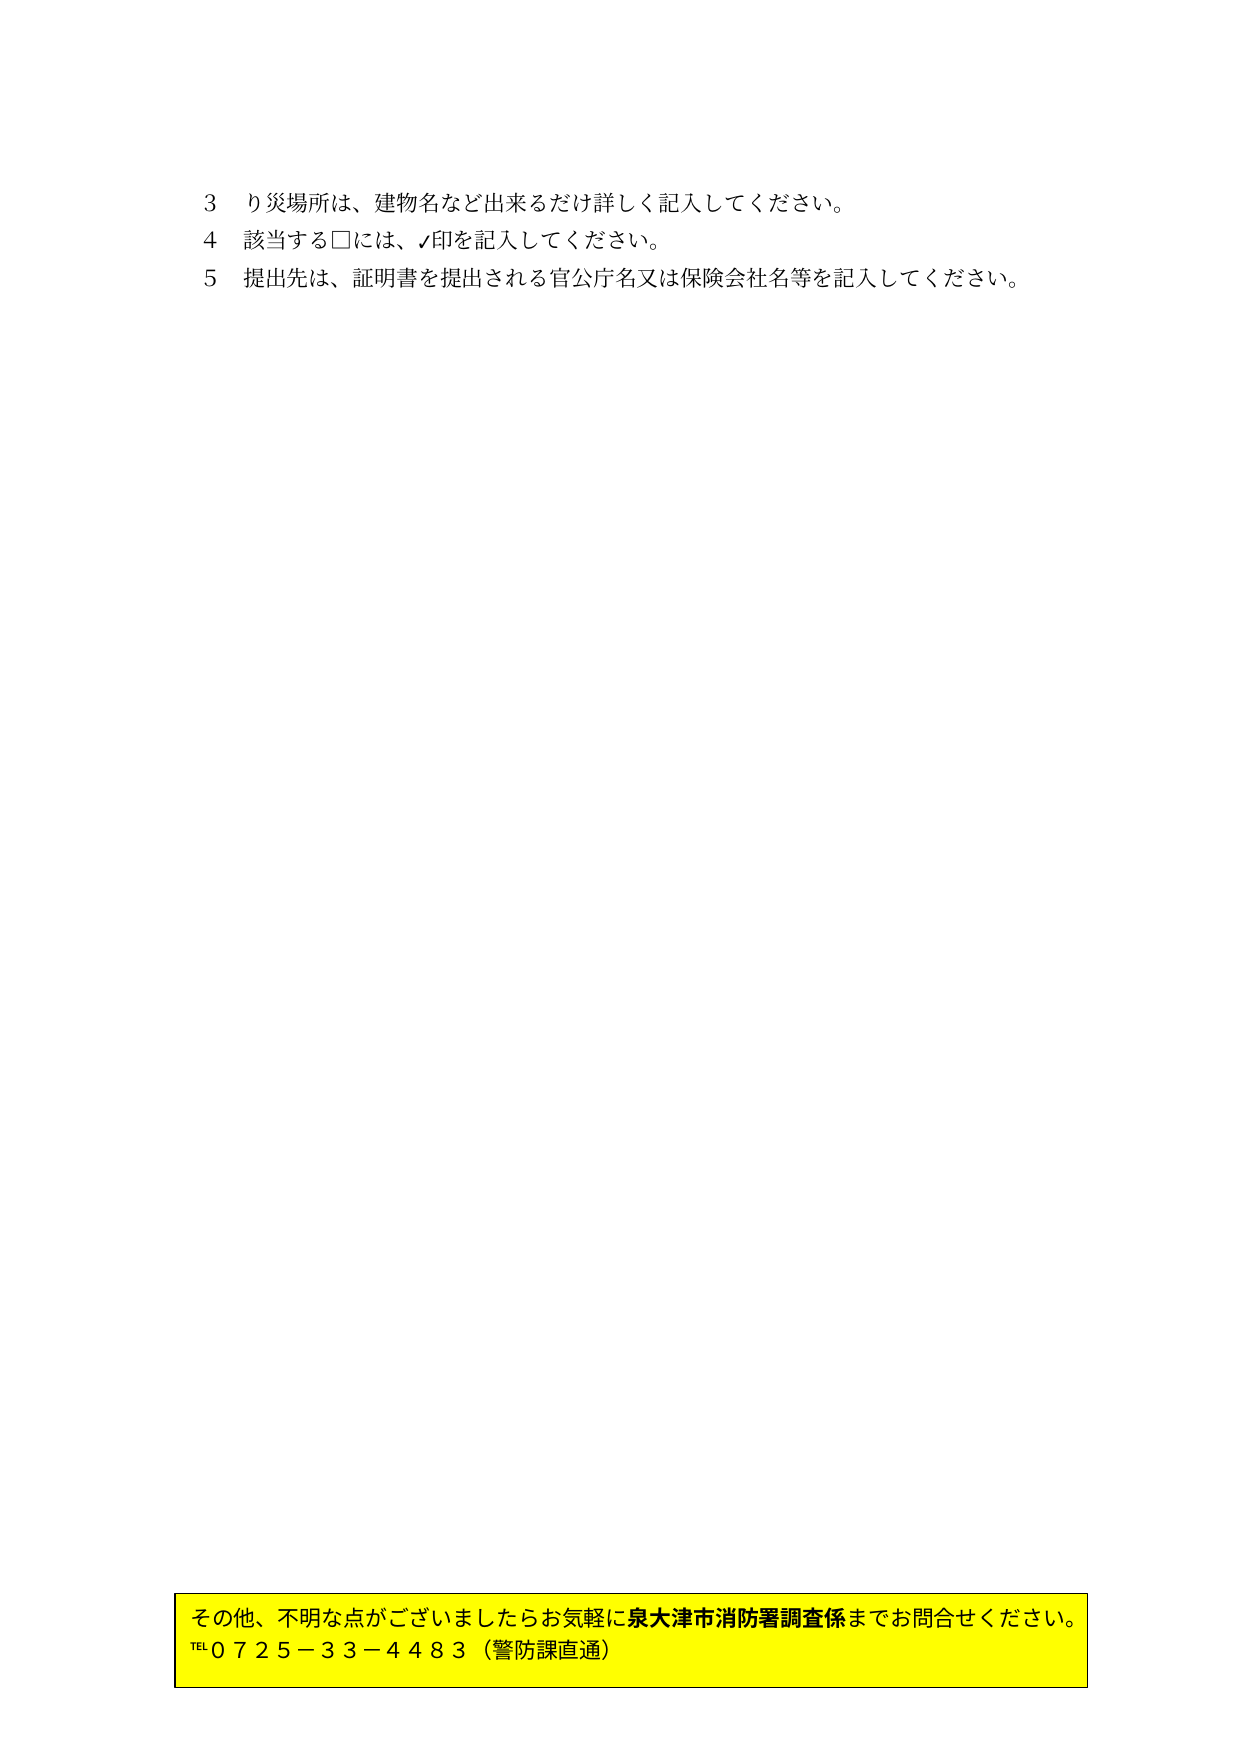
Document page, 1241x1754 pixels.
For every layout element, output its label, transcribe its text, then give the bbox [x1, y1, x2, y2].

text ５ 提出先は、証明書を提出される官公庁名又は保険会社名等を記入してください。 [177, 258, 1063, 296]
text ３ り災場所は、建物名など出来るだけ詳しく記入してください。 [177, 183, 1063, 221]
text ４ 該当する□には、✔印を記入してください。 [177, 221, 1063, 258]
